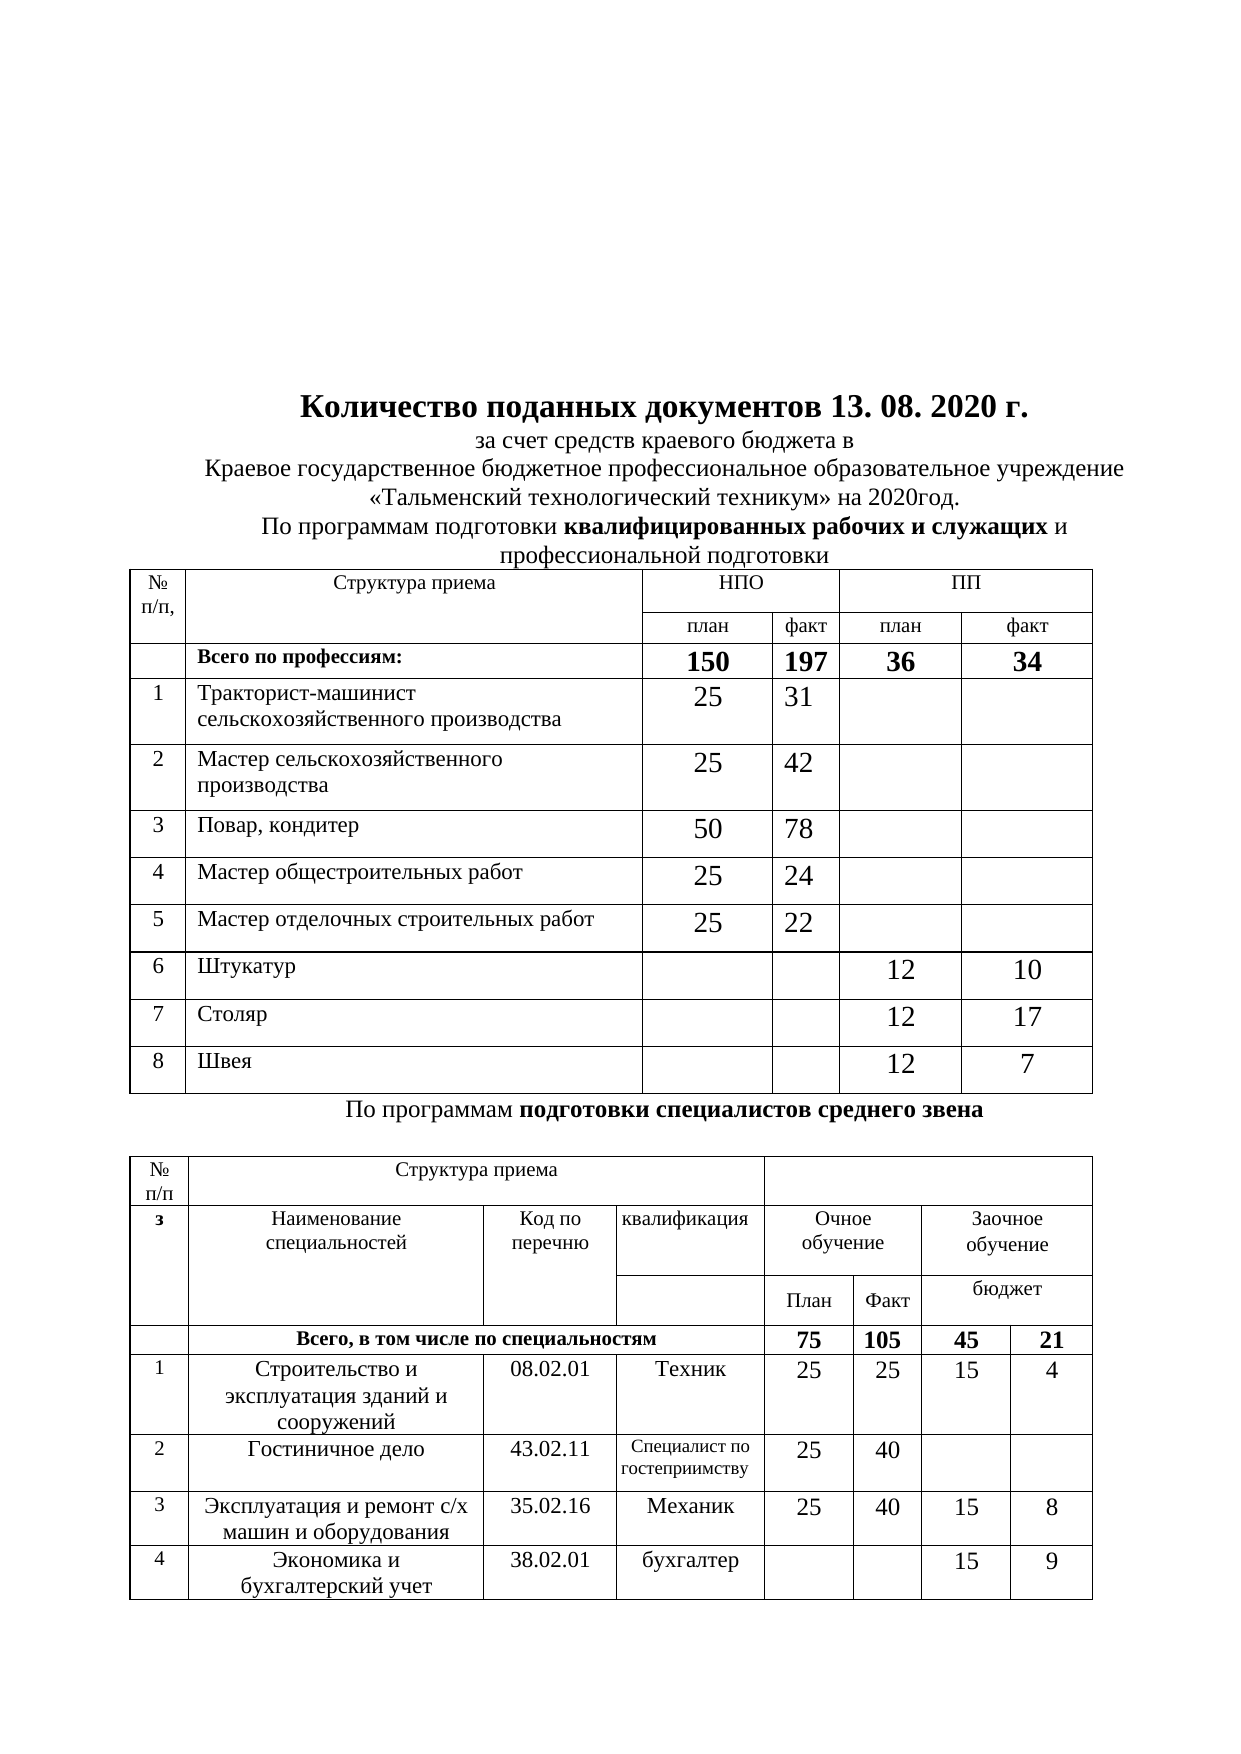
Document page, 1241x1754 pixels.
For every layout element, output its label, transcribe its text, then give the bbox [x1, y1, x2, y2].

table_cell Мастер общестроительных работ [186, 858, 642, 904]
table_cell 25 [765, 1355, 853, 1434]
table_cell 5 [131, 905, 185, 951]
table_header [765, 1157, 1092, 1205]
text Краевое государственное бюджетное профессиональное образовательное учреждение «Тальменский технологический техникум» на 2020год. [177, 453, 1152, 511]
table_cell 40 [854, 1435, 921, 1491]
table_cell 150 [643, 644, 772, 678]
table_cell [765, 1546, 853, 1598]
table_cell [1011, 1435, 1092, 1491]
table_cell 12 [840, 1047, 961, 1093]
table_cell факт [962, 613, 1092, 643]
table_cell 105 [854, 1326, 921, 1354]
table_cell Экономика и бухгалтерский учет [189, 1546, 483, 1598]
table_cell Факт [854, 1276, 921, 1324]
table_cell 25 [643, 858, 772, 904]
table_cell 34 [962, 644, 1092, 678]
table_cell Код по перечню [484, 1206, 616, 1324]
table_cell Эксплуатация и ремонт с/х машин и оборудования [189, 1492, 483, 1545]
table_header № п/п, [131, 570, 185, 643]
table_cell Тракторист-машинист сельскохозяйственного производства [186, 679, 642, 744]
table_cell 1 [131, 1355, 188, 1434]
table_cell план [840, 613, 961, 643]
table_cell [131, 644, 185, 678]
table_header ПП [840, 570, 1092, 612]
table_header Структура приема [186, 570, 642, 643]
table_cell 4 [131, 1546, 188, 1598]
table_cell 4 [1011, 1355, 1092, 1434]
table_cell Столяр [186, 1000, 642, 1046]
table_cell 7 [131, 1000, 185, 1046]
table_cell [840, 745, 961, 810]
table_cell 8 [1011, 1492, 1092, 1545]
table_cell 35.02.16 [484, 1492, 616, 1545]
table_cell 6 [131, 953, 185, 998]
table_cell Мастер сельскохозяйственного производства [186, 745, 642, 810]
table_header Структура приема [189, 1157, 764, 1205]
table_cell 25 [643, 745, 772, 810]
table_cell бюджет [922, 1276, 1092, 1324]
table_cell 15 [922, 1546, 1010, 1598]
table_cell Всего по профессиям: [186, 644, 642, 678]
table_cell 42 [773, 745, 839, 810]
table_cell 25 [765, 1435, 853, 1491]
table_cell [962, 679, 1092, 744]
table_cell 17 [962, 1000, 1092, 1046]
table_cell 36 [840, 644, 961, 678]
table_cell [962, 745, 1092, 810]
table_cell План [765, 1276, 853, 1324]
table_cell з [131, 1206, 188, 1324]
table_cell [840, 811, 961, 857]
table_cell [773, 1047, 839, 1093]
table_cell 25 [643, 905, 772, 951]
table_cell Наименование специальностей [189, 1206, 483, 1324]
table_cell Мастер отделочных строительных работ [186, 905, 642, 951]
table_cell [773, 1000, 839, 1046]
table_cell [617, 1276, 764, 1324]
table_cell факт [773, 613, 839, 643]
table_cell 12 [840, 1000, 961, 1046]
table_cell 3 [131, 811, 185, 857]
table_cell [840, 679, 961, 744]
table_cell Техник [617, 1355, 764, 1434]
table_cell [840, 858, 961, 904]
table_cell 38.02.01 [484, 1546, 616, 1598]
table_cell 12 [840, 953, 961, 998]
table_cell план [643, 613, 772, 643]
table_cell Штукатур [186, 953, 642, 998]
table_cell 2 [131, 745, 185, 810]
table_cell Повар, кондитер [186, 811, 642, 857]
table_cell 4 [131, 858, 185, 904]
table_cell 3 [131, 1492, 188, 1545]
table_cell бухгалтер [617, 1546, 764, 1598]
table_cell 24 [773, 858, 839, 904]
table_cell Механик [617, 1492, 764, 1545]
table_cell [643, 953, 772, 998]
table_cell квалификация [617, 1206, 764, 1275]
table_cell 10 [962, 953, 1092, 998]
text По программам подготовки квалифицированных рабочих и служащих и профессиональной подготовки [177, 511, 1152, 568]
table_cell [922, 1435, 1010, 1491]
table_cell 197 [773, 644, 839, 678]
table_cell [840, 905, 961, 951]
table_cell 7 [962, 1047, 1092, 1093]
table_cell Всего, в том числе по специальностям [189, 1326, 764, 1354]
table_cell 31 [773, 679, 839, 744]
text за счет средств краевого бюджета в [177, 425, 1152, 453]
table_cell 15 [922, 1355, 1010, 1434]
table_cell Швея [186, 1047, 642, 1093]
table_cell 2 [131, 1435, 188, 1491]
table_cell [643, 1047, 772, 1093]
text Количество поданных документов 13. 08. 2020 г. [177, 386, 1152, 425]
table_cell 9 [1011, 1546, 1092, 1598]
table_cell Заочное обучение [922, 1206, 1092, 1275]
table_cell [962, 905, 1092, 951]
table_cell 22 [773, 905, 839, 951]
table_cell 25 [643, 679, 772, 744]
table_header НПО [643, 570, 839, 612]
table_cell [773, 953, 839, 998]
table_cell [131, 1326, 188, 1354]
table_cell [962, 811, 1092, 857]
table_cell [962, 858, 1092, 904]
table_cell Гостиничное дело [189, 1435, 483, 1491]
table_cell 21 [1011, 1326, 1092, 1354]
table_cell 40 [854, 1492, 921, 1545]
table_cell 25 [854, 1355, 921, 1434]
table_cell 15 [922, 1492, 1010, 1545]
table_cell 45 [922, 1326, 1010, 1354]
table_cell 78 [773, 811, 839, 857]
table_cell Строительство и эксплуатация зданий и сооружений [189, 1355, 483, 1434]
table_cell 50 [643, 811, 772, 857]
table_cell 1 [131, 679, 185, 744]
table_header № п/п [131, 1157, 188, 1205]
table_cell 43.02.11 [484, 1435, 616, 1491]
text По программам подготовки специалистов среднего звена [177, 1094, 1152, 1122]
table_cell [854, 1546, 921, 1598]
table_cell 08.02.01 [484, 1355, 616, 1434]
table_cell [643, 1000, 772, 1046]
table_cell 8 [131, 1047, 185, 1093]
table_cell 75 [765, 1326, 853, 1354]
table_cell Очное обучение [765, 1206, 921, 1275]
table_cell Специалист по гостеприимству [617, 1435, 764, 1491]
table_cell 25 [765, 1492, 853, 1545]
